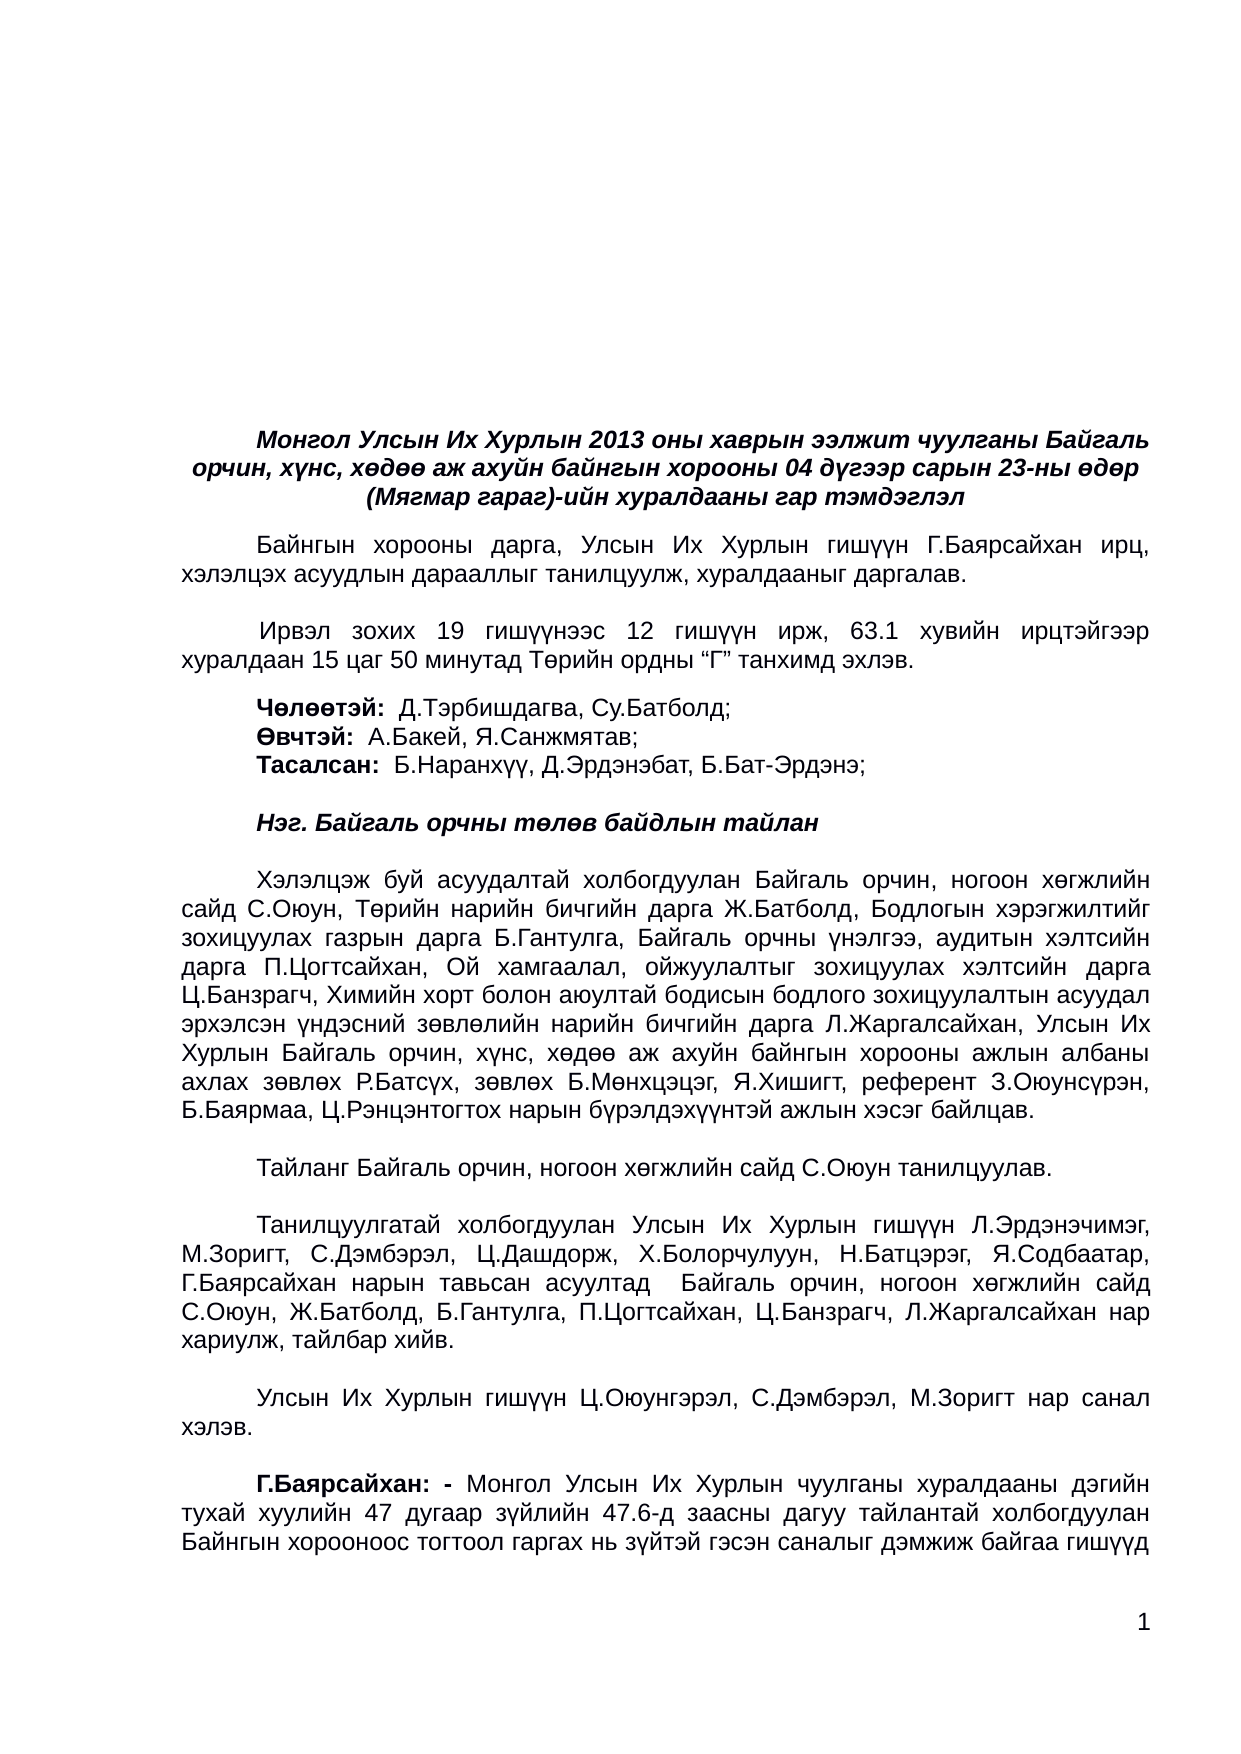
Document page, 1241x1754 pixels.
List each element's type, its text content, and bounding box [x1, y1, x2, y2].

text Ирвэл зохих 19 гишүүнээс 12 гишүүн ирж, 63.1 хувийн ирцтэйгээр хуралдаан 15 цаг 50 минутад Төрийн ордны “Г” танхимд эхлэв. [181, 616, 1151, 674]
text Чөлөөтэй: Д.Тэрбишдагва, Су.Батболд; [181, 693, 1151, 722]
text Байнгын хорооны дарга, Улсын Их Хурлын гишүүн Г.Баярсайхан ирц, хэлэлцэх асуудлын дарааллыг танилцуулж, хуралдааныг даргалав. [181, 530, 1151, 588]
text Өвчтэй: А.Бакей, Я.Санжмятав; [181, 722, 1151, 751]
text Нэг. Байгаль орчны төлөв байдлын тайлан [181, 808, 1151, 837]
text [181, 1469, 1151, 1556]
text Тайланг Байгаль орчин, ногоон хөгжлийн сайд С.Оюун танилцуулав. [181, 1153, 1151, 1182]
text Улсын Их Хурлын гишүүн Ц.Оюунгэрэл, С.Дэмбэрэл, М.Зоригт нар санал хэлэв. [181, 1383, 1151, 1441]
text Танилцуулгатай холбогдуулан Улсын Их Хурлын гишүүн Л.Эрдэнэчимэг, М.Зоригт, С.Дэмбэрэл, Ц.Дашдорж, Х.Болорчулуун, Н.Батцэрэг, Я.Содбаатар, Г.Баярсайхан нарын тавьсан асуултад Байгаль орчин, ногоон хөгжлийн сайд С.Оюун, Ж.Батболд, Б.Гантулга, П.Цогтсайхан, Ц.Банзрагч, Л.Жаргалсайхан нар хариулж, тайлбар хийв. [181, 1211, 1151, 1354]
text Монгол Улсын Их Хурлын 2013 оны хаврын ээлжит чуулганы Байгаль орчин, хүнс, хөдөө аж ахуйн байнгын хорооны 04 дүгээр сарын 23-ны өдөр (Мягмар гараг)-ийн хуралдааны гар тэмдэглэл [181, 425, 1151, 511]
text Хэлэлцэж буй асуудалтай холбогдуулан Байгаль орчин, ногоон хөгжлийн сайд С.Оюун, Төрийн нарийн бичгийн дарга Ж.Батболд, Бодлогын хэрэгжилтийг зохицуулах газрын дарга Б.Гантулга, Байгаль орчны үнэлгээ, аудитын хэлтсийн дарга П.Цогтсайхан, Ой хамгаалал, ойжуулалтыг зохицуулах хэлтсийн дарга Ц.Банзрагч, Химийн хорт болон аюултай бодисын бодлого зохицуулалтын асуудал эрхэлсэн үндэсний зөвлөлийн нарийн бичгийн дарга Л.Жаргалсайхан, Улсын Их Хурлын Байгаль орчин, хүнс, хөдөө аж ахуйн байнгын хорооны ажлын албаны ахлах зөвлөх Р.Батсүх, зөвлөх Б.Мөнхцэцэг, Я.Хишигт, референт З.Оюунсүрэн, Б.Баярмаа, Ц.Рэнцэнтогтох нарын бүрэлдэхүүнтэй ажлын хэсэг байлцав. [181, 866, 1151, 1124]
text Тасалсан: Б.Наранхүү, Д.Эрдэнэбат, Б.Бат-Эрдэнэ; [181, 751, 1151, 779]
